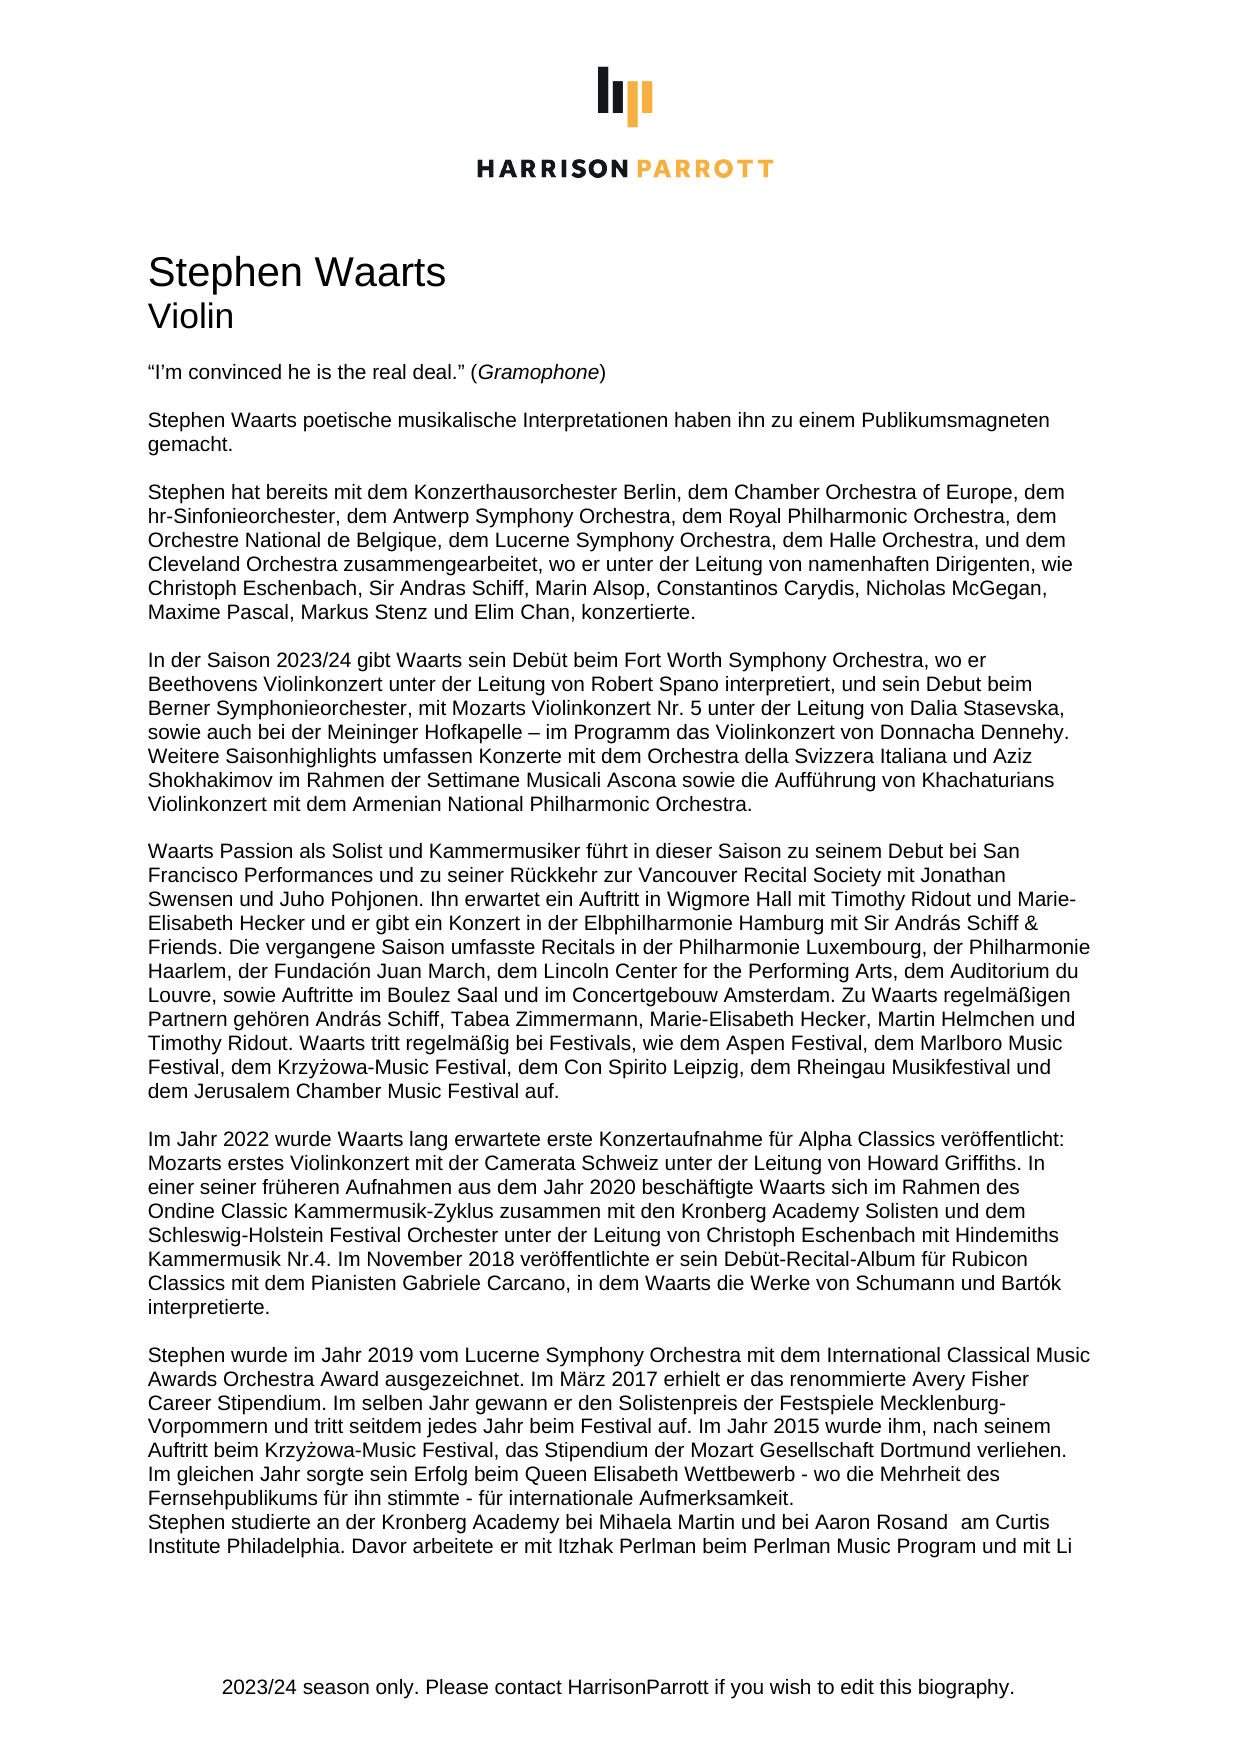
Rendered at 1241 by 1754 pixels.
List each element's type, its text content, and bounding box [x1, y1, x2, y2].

text Violin [148, 296, 1090, 336]
text In der Saison 2023/24 gibt Waarts sein Debüt beim Fort Worth Symphony Orchestra, wo er Beethovens Violinkonzert unter der Leitung von Robert Spano interpretiert, und sein Debut beim Berner Symphonieorchester, mit Mozarts Violinkonzert Nr. 5 unter der Leitung von Dalia Stasevska, sowie auch bei der Meininger Hofkapelle – im Programm das Violinkonzert von Donnacha Dennehy. Weitere Saisonhighlights umfassen Konzerte mit dem Orchestra della Svizzera Italiana und Aziz Shokhakimov im Rahmen der Settimane Musicali Ascona sowie die Aufführung von Khachaturians Violinkonzert mit dem Armenian National Philharmonic Orchestra. [148, 648, 1092, 815]
text Waarts Passion als Solist und Kammermusiker führt in dieser Saison zu seinem Debut bei San Francisco Performances und zu seiner Rückkehr zur Vancouver Recital Society mit Jonathan Swensen und Juho Pohjonen. Ihn erwartet ein Auftritt in Wigmore Hall mit Timothy Ridout und Marie-Elisabeth Hecker und er gibt ein Konzert in der Elbphilharmonie Hamburg mit Sir András Schiff & Friends. Die vergangene Saison umfasste Recitals in der Philharmonie Luxembourg, der Philharmonie Haarlem, der Fundación Juan March, dem Lincoln Center for the Performing Arts, dem Auditorium du Louvre, sowie Auftritte im Boulez Saal und im Concertgebouw Amsterdam. Zu Waarts regelmäßigen Partnern gehören András Schiff, Tabea Zimmermann, Marie-Elisabeth Hecker, Martin Helmchen und Timothy Ridout. Waarts tritt regelmäßig bei Festivals, wie dem Aspen Festival, dem Marlboro Music Festival, dem Krzyżowa-Music Festival, dem Con Spirito Leipzig, dem Rheingau Musikfestival und dem Jerusalem Chamber Music Festival auf. [148, 839, 1092, 1103]
text Stephen wurde im Jahr 2019 vom Lucerne Symphony Orchestra mit dem International Classical Music Awards Orchestra Award ausgezeichnet. Im März 2017 erhielt er das renommierte Avery Fisher Career Stipendium. Im selben Jahr gewann er den Solistenpreis der Festspiele Mecklenburg-Vorpommern und tritt seitdem jedes Jahr beim Festival auf. Im Jahr 2015 wurde ihm, nach seinem Auftritt beim Krzyżowa-Music Festival, das Stipendium der Mozart Gesellschaft Dortmund verliehen. Im gleichen Jahr sorgte sein Erfolg beim Queen Elisabeth Wettbewerb - wo die Mehrheit des Fernsehpublikums für ihn stimmte - für internationale Aufmerksamkeit. [148, 1342, 1092, 1510]
text Stephen Waarts [148, 248, 1090, 296]
text Im Jahr 2022 wurde Waarts lang erwartete erste Konzertaufnahme für Alpha Classics veröffentlicht: Mozarts erstes Violinkonzert mit der Camerata Schweiz unter der Leitung von Howard Griffiths. In einer seiner früheren Aufnahmen aus dem Jahr 2020 beschäftigte Waarts sich im Rahmen des Ondine Classic Kammermusik-Zyklus zusammen mit den Kronberg Academy Solisten und dem Schleswig-Holstein Festival Orchester unter der Leitung von Christoph Eschenbach mit Hindemiths Kammermusik Nr.4. Im November 2018 veröffentlichte er sein Debüt-Recital-Album für Rubicon Classics mit dem Pianisten Gabriele Carcano, in dem Waarts die Werke von Schumann und Bartók interpretierte. [148, 1127, 1092, 1318]
text “I’m convinced he is the real deal.” (Gramophone) [148, 360, 1092, 384]
text Stephen Waarts poetische musikalische Interpretationen haben ihn zu einem Publikumsmagneten gemacht. [148, 408, 1092, 456]
picture [454, 0, 801, 245]
text Stephen hat bereits mit dem Konzerthausorchester Berlin, dem Chamber Orchestra of Europe, dem hr-Sinfonieorchester, dem Antwerp Symphony Orchestra, dem Royal Philharmonic Orchestra, dem Orchestre National de Belgique, dem Lucerne Symphony Orchestra, dem Halle Orchestra, und dem Cleveland Orchestra zusammengearbeitet, wo er unter der Leitung von namenhaften Dirigenten, wie Christoph Eschenbach, Sir Andras Schiff, Marin Alsop, Constantinos Carydis, Nicholas McGegan, Maxime Pascal, Markus Stenz und Elim Chan, konzertierte. [148, 480, 1092, 624]
